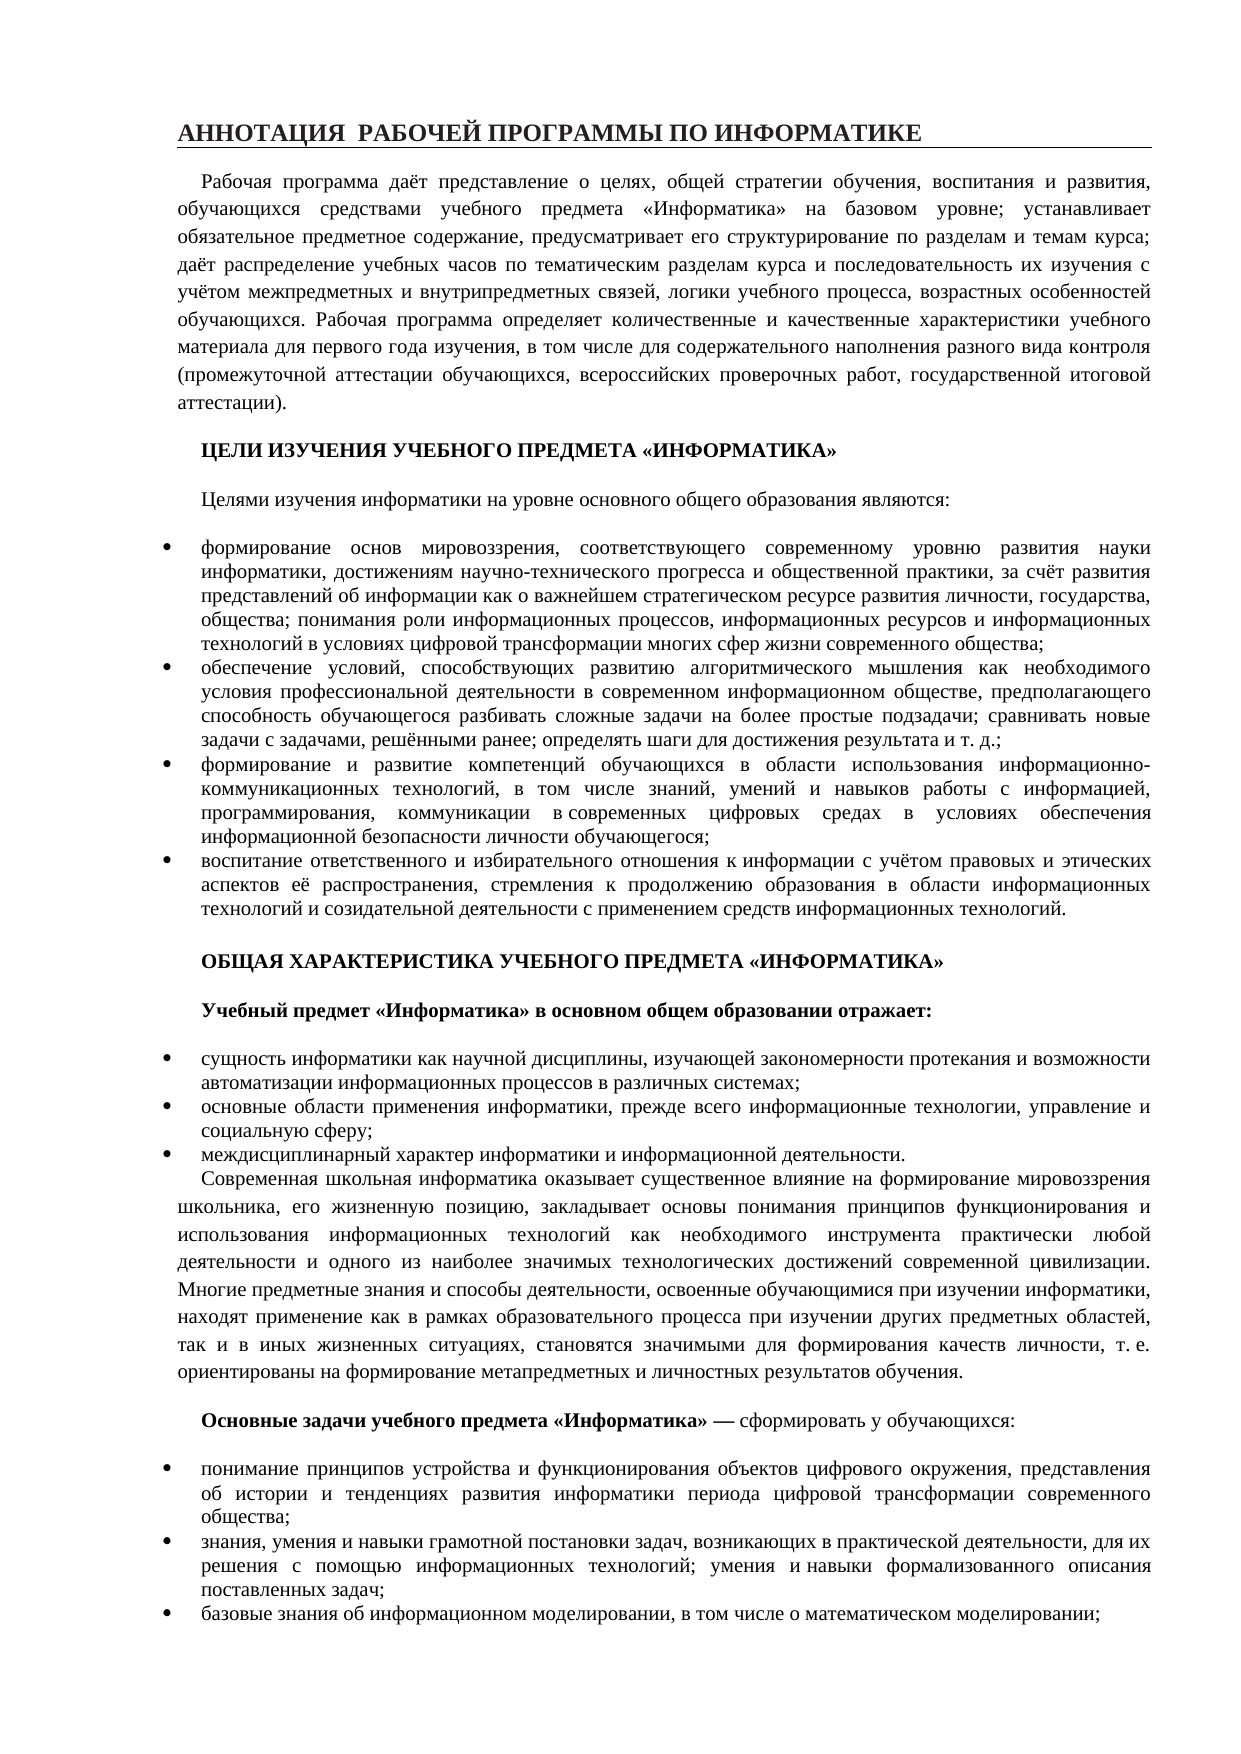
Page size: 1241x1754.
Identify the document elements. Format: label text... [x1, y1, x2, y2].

list обеспечение условий, способствующих развитию алгоритмического мышления как необходимого условия профессиональной деятельности в современном информационном обществе, предполагающего способность обучающегося разбивать сложные задачи на более простые подзадачи; сравнивать новые задачи с задачами, решёнными ранее; определять шаги для достижения результата и т. д.; [163, 655, 1152, 751]
text АННОТАЦИЯ РАБОЧЕЙ ПРОГРАММЫ ПО ИНФОРМАТИКЕ [177, 118, 1152, 147]
text Современная школьная информатика оказывает существенное влияние на формирование мировоззрения школьника, его жизненную позицию, закладывает основы понимания принципов функционирования и использования информационных технологий как необходимого инструмента практически любой деятельности и одного из наиболее значимых технологических достижений современной цивилизации. Многие предметные знания и способы деятельности, освоенные обучающимися при изучении информатики, находят применение как в рамках образовательного процесса при изучении других предметных областей, так и в иных жизненных ситуациях, становятся значимыми для формирования качеств личности, т. е. ориентированы на формирование метапредметных и личностных результатов обучения. [177, 1166, 1152, 1383]
text Целями изучения информатики на уровне основного общего образования являются: [177, 486, 1152, 511]
list воспитание ответственного и избирательного отношения к информации с учётом правовых и этических аспектов её распространения, стремления к продолжению образования в области информационных технологий и созидательной деятельности с применением средств информационных технологий. [163, 848, 1152, 920]
list основные области применения информатики, прежде всего информационные технологии, управление и социальную сферу; [163, 1094, 1152, 1142]
text Рабочая программа даёт представление о целях, общей стратегии обучения, воспитания и развития, обучающихся средствами учебного предмета «Информатика» на базовом уровне; устанавливает обязательное предметное содержание, предусматривает его структурирование по разделам и темам курса; даёт распределение учебных часов по тематическим разделам курса и последовательность их изучения с учётом межпредметных и внутрипредметных связей, логики учебного процесса, возрастных особенностей обучающихся. Рабочая программа определяет количественные и качественные характеристики учебного материала для первого года изучения, в том числе для содержательного наполнения разного вида контроля (промежуточной аттестации обучающихся, всероссийских проверочных работ, государственной итоговой аттестации). [177, 169, 1152, 414]
list понимание принципов устройства и функционирования объектов цифрового окружения, представления об истории и тенденциях развития информатики периода цифровой трансформации современного общества; [163, 1456, 1152, 1528]
list формирование основ мировоззрения, соответствующего современному уровню развития науки информатики, достижениям научно-технического прогресса и общественной практики, за счёт развития представлений об информации как о важнейшем стратегическом ресурсе развития личности, государства, общества; понимания роли информационных процессов, информационных ресурсов и информационных технологий в условиях цифровой трансформации многих сфер жизни современного общества; [163, 535, 1152, 655]
text ЦЕЛИ ИЗУЧЕНИЯ УЧЕБНОГО ПРЕДМЕТА «ИНФОРМАТИКА» [177, 438, 1152, 462]
list знания, умения и навыки грамотной постановки задач, возникающих в практической деятельности, для их решения с помощью информационных технологий; умения и навыки формализованного описания поставленных задач; [163, 1528, 1152, 1601]
text Основные задачи учебного предмета «Информатика» — сформировать у обучающихся: [177, 1408, 1152, 1432]
text ОБЩАЯ ХАРАКТЕРИСТИКА УЧЕБНОГО ПРЕДМЕТА «ИНФОРМАТИКА» [177, 949, 1152, 973]
text Учебный предмет «Информатика» в основном общем образовании отражает: [177, 997, 1152, 1022]
list базовые знания об информационном моделировании, в том числе о математическом моделировании; [163, 1601, 1152, 1625]
list формирование и развитие компетенций обучающихся в области использования информационно-коммуникационных технологий, в том числе знаний, умений и навыков работы с информацией, программирования, коммуникации в современных цифровых средах в условиях обеспечения информационной безопасности личности обучающегося; [163, 751, 1152, 848]
list междисциплинарный характер информатики и информационной деятельности. [163, 1142, 1152, 1166]
list сущность информатики как научной дисциплины, изучающей закономерности протекания и возможности автоматизации информационных процессов в различных системах; [163, 1046, 1152, 1094]
